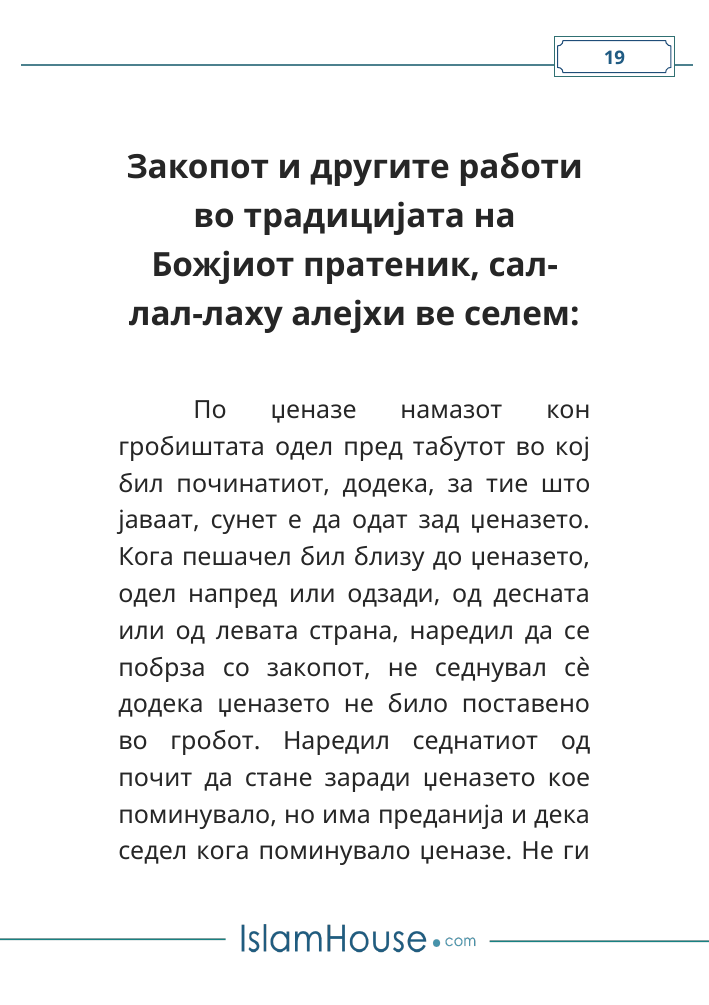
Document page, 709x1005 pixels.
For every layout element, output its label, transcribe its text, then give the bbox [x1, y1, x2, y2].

picture [233, 919, 709, 959]
subtitle Закопот и другите работи во традицијата на Божјиот пратеник, сал-лал-лаху алејхи ве селем: [118, 143, 591, 335]
picture [0, 918, 226, 956]
